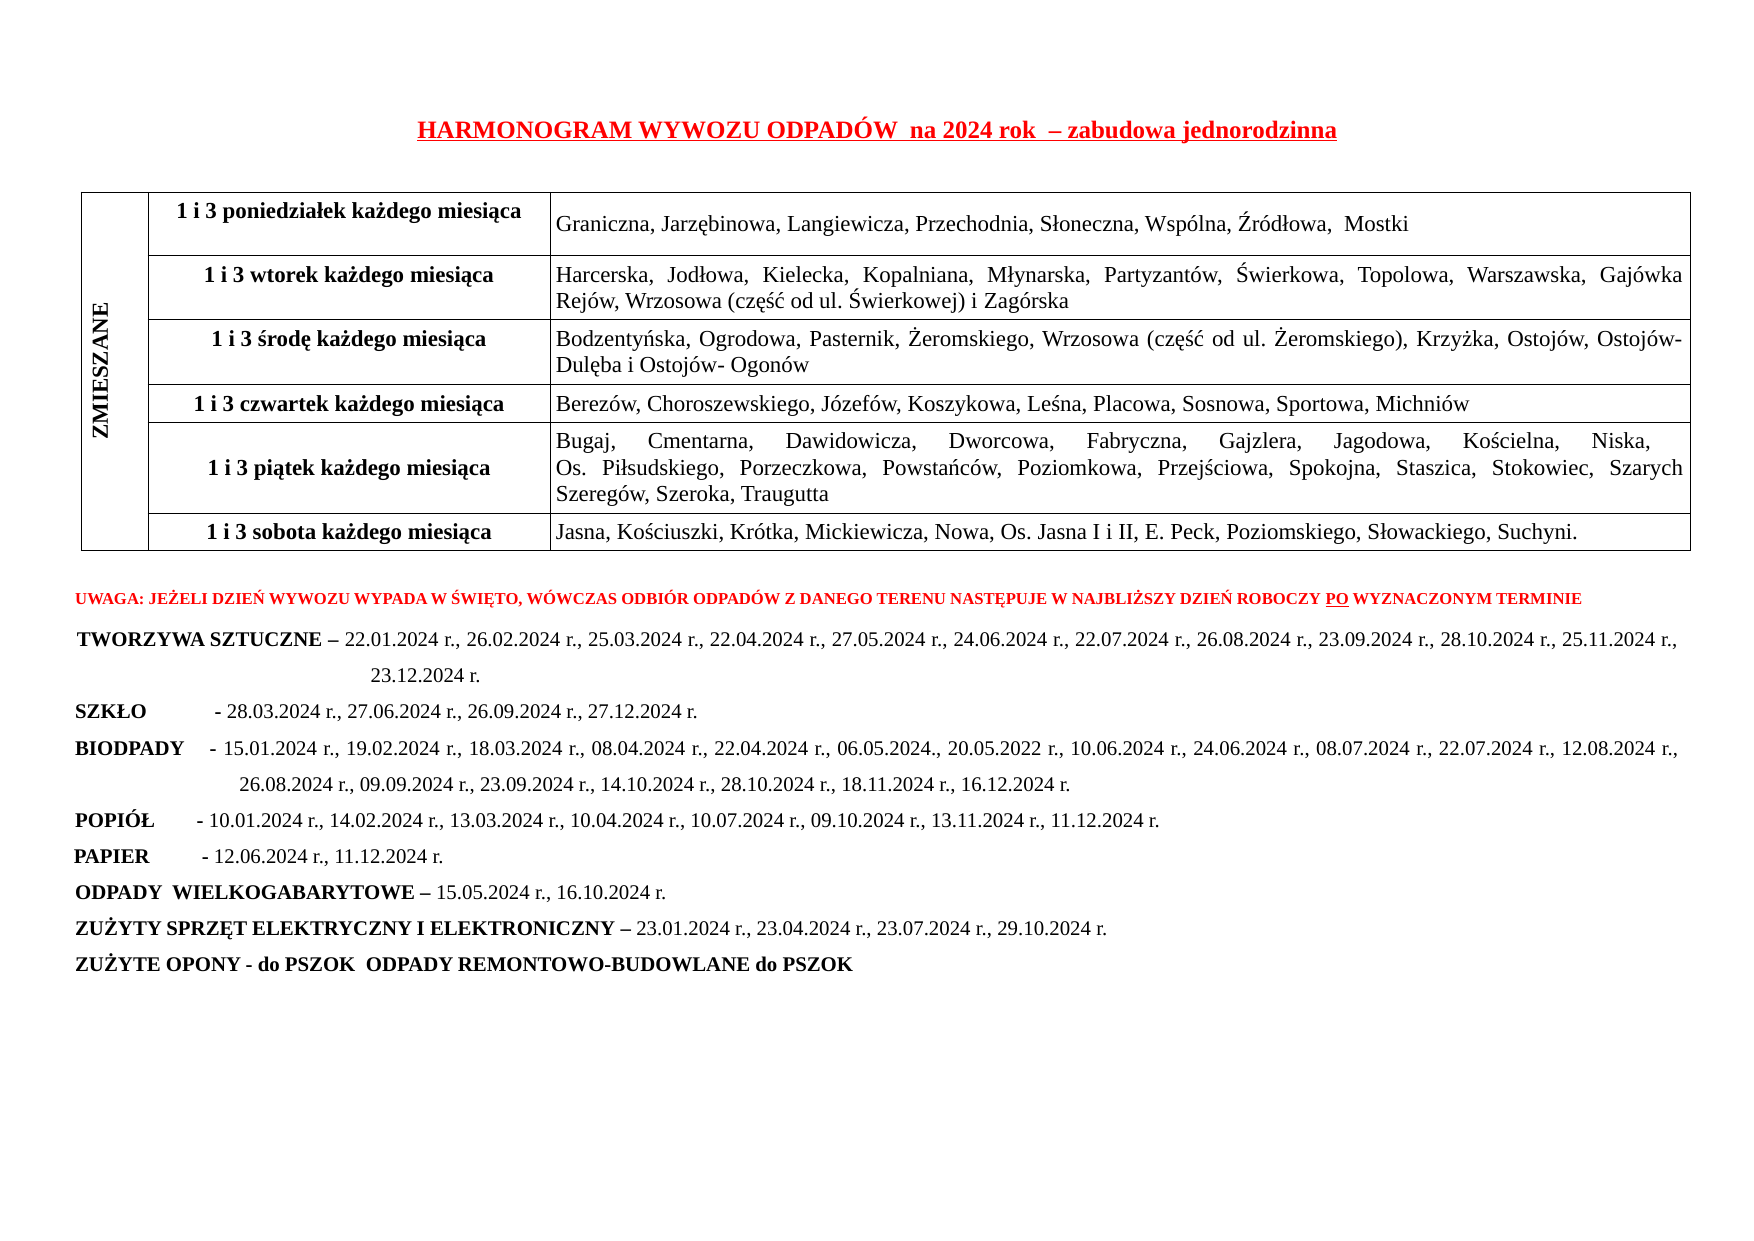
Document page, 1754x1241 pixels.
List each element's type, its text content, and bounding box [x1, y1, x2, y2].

text ZUŻYTY SPRZĘT ELEKTRYCZNY I ELEKTRONICZNY – 23.01.2024 r., 23.04.2024 r., 23.07.2024 r., 29.10.2024 r. [75, 916, 1679, 940]
table_header ZMIESZANE [82, 193, 148, 550]
text BIODPADY - 15.01.2024 r., 19.02.2024 r., 18.03.2024 r., 08.04.2024 r., 22.04.2024 r., 06.05.2024., 20.05.2022 r., 10.06.2024 r., 24.06.2024 r., 08.07.2024 r., 22.07.2024 r., 12.08.2024 r., 26.08.2024 r., 09.09.2024 r., 23.09.2024 r., 14.10.2024 r., 28.10.2024 r., 18.11.2024 r., 16.12.2024 r. [75, 735, 1679, 796]
table_cell Berezów, Choroszewskiego, Józefów, Koszykowa, Leśna, Placowa, Sosnowa, Sportowa, Michniów [551, 385, 1690, 422]
text HARMONOGRAM WYWOZU ODPADÓW na 2024 rok – zabudowa jednorodzinna [75, 102, 1679, 172]
table_cell 1 i 3 środę każdego miesiąca [149, 320, 550, 384]
table_cell 1 i 3 sobota każdego miesiąca [149, 514, 550, 550]
text ODPADY WIELKOGABARYTOWE – 15.05.2024 r., 16.10.2024 r. [75, 879, 1679, 904]
text TWORZYWA SZTUCZNE – 22.01.2024 r., 26.02.2024 r., 25.03.2024 r., 22.04.2024 r., 27.05.2024 r., 24.06.2024 r., 22.07.2024 r., 26.08.2024 r., 23.09.2024 r., 28.10.2024 r., 25.11.2024 r., 23.12.2024 r. [77, 627, 1679, 687]
table_cell Bodzentyńska, Ogrodowa, Pasternik, Żeromskiego, Wrzosowa (część od ul. Żeromskiego), Krzyżka, Ostojów, Ostojów- Dulęba i Ostojów- Ogonów [551, 320, 1690, 384]
text ZUŻYTE OPONY - do PSZOK ODPADY REMONTOWO-BUDOWLANE do PSZOK [75, 952, 1679, 976]
table_cell Jasna, Kościuszki, Krótka, Mickiewicza, Nowa, Os. Jasna I i II, E. Peck, Poziomskiego, Słowackiego, Suchyni. [551, 514, 1690, 550]
text POPIÓŁ - 10.01.2024 r., 14.02.2024 r., 13.03.2024 r., 10.04.2024 r., 10.07.2024 r., 09.10.2024 r., 13.11.2024 r., 11.12.2024 r. [75, 807, 1679, 832]
table_header 1 i 3 poniedziałek każdego miesiąca [149, 193, 550, 255]
text SZKŁO - 28.03.2024 r., 27.06.2024 r., 26.09.2024 r., 27.12.2024 r. [75, 699, 1679, 723]
text PAPIER - 12.06.2024 r., 11.12.2024 r. [73, 843, 1679, 868]
table_cell Bugaj, Cmentarna, Dawidowicza, Dworcowa, Fabryczna, Gajzlera, Jagodowa, Kościelna, Niska, Os. Piłsudskiego, Porzeczkowa, Powstańców, Poziomkowa, Przejściowa, Spokojna, Staszica, Stokowiec, Szarych Szeregów, Szeroka, Traugutta [551, 423, 1690, 512]
table_cell Harcerska, Jodłowa, Kielecka, Kopalniana, Młynarska, Partyzantów, Świerkowa, Topolowa, Warszawska, Gajówka Rejów, Wrzosowa (część od ul. Świerkowej) i Zagórska [551, 256, 1690, 319]
table_cell 1 i 3 wtorek każdego miesiąca [149, 256, 550, 319]
table_cell 1 i 3 czwartek każdego miesiąca [149, 385, 550, 422]
table_header Graniczna, Jarzębinowa, Langiewicza, Przechodnia, Słoneczna, Wspólna, Źródłowa, Mostki [551, 193, 1690, 255]
table_cell 1 i 3 piątek każdego miesiąca [149, 423, 550, 512]
text UWAGA: JEŻELI DZIEŃ WYWOZU WYPADA W ŚWIĘTO, WÓWCZAS ODBIÓR ODPADÓW Z DANEGO TERENU NASTĘPUJE W NAJBLIŻSZY DZIEŃ ROBOCZY PO WYZNACZONYM TERMINIE [75, 551, 1679, 608]
